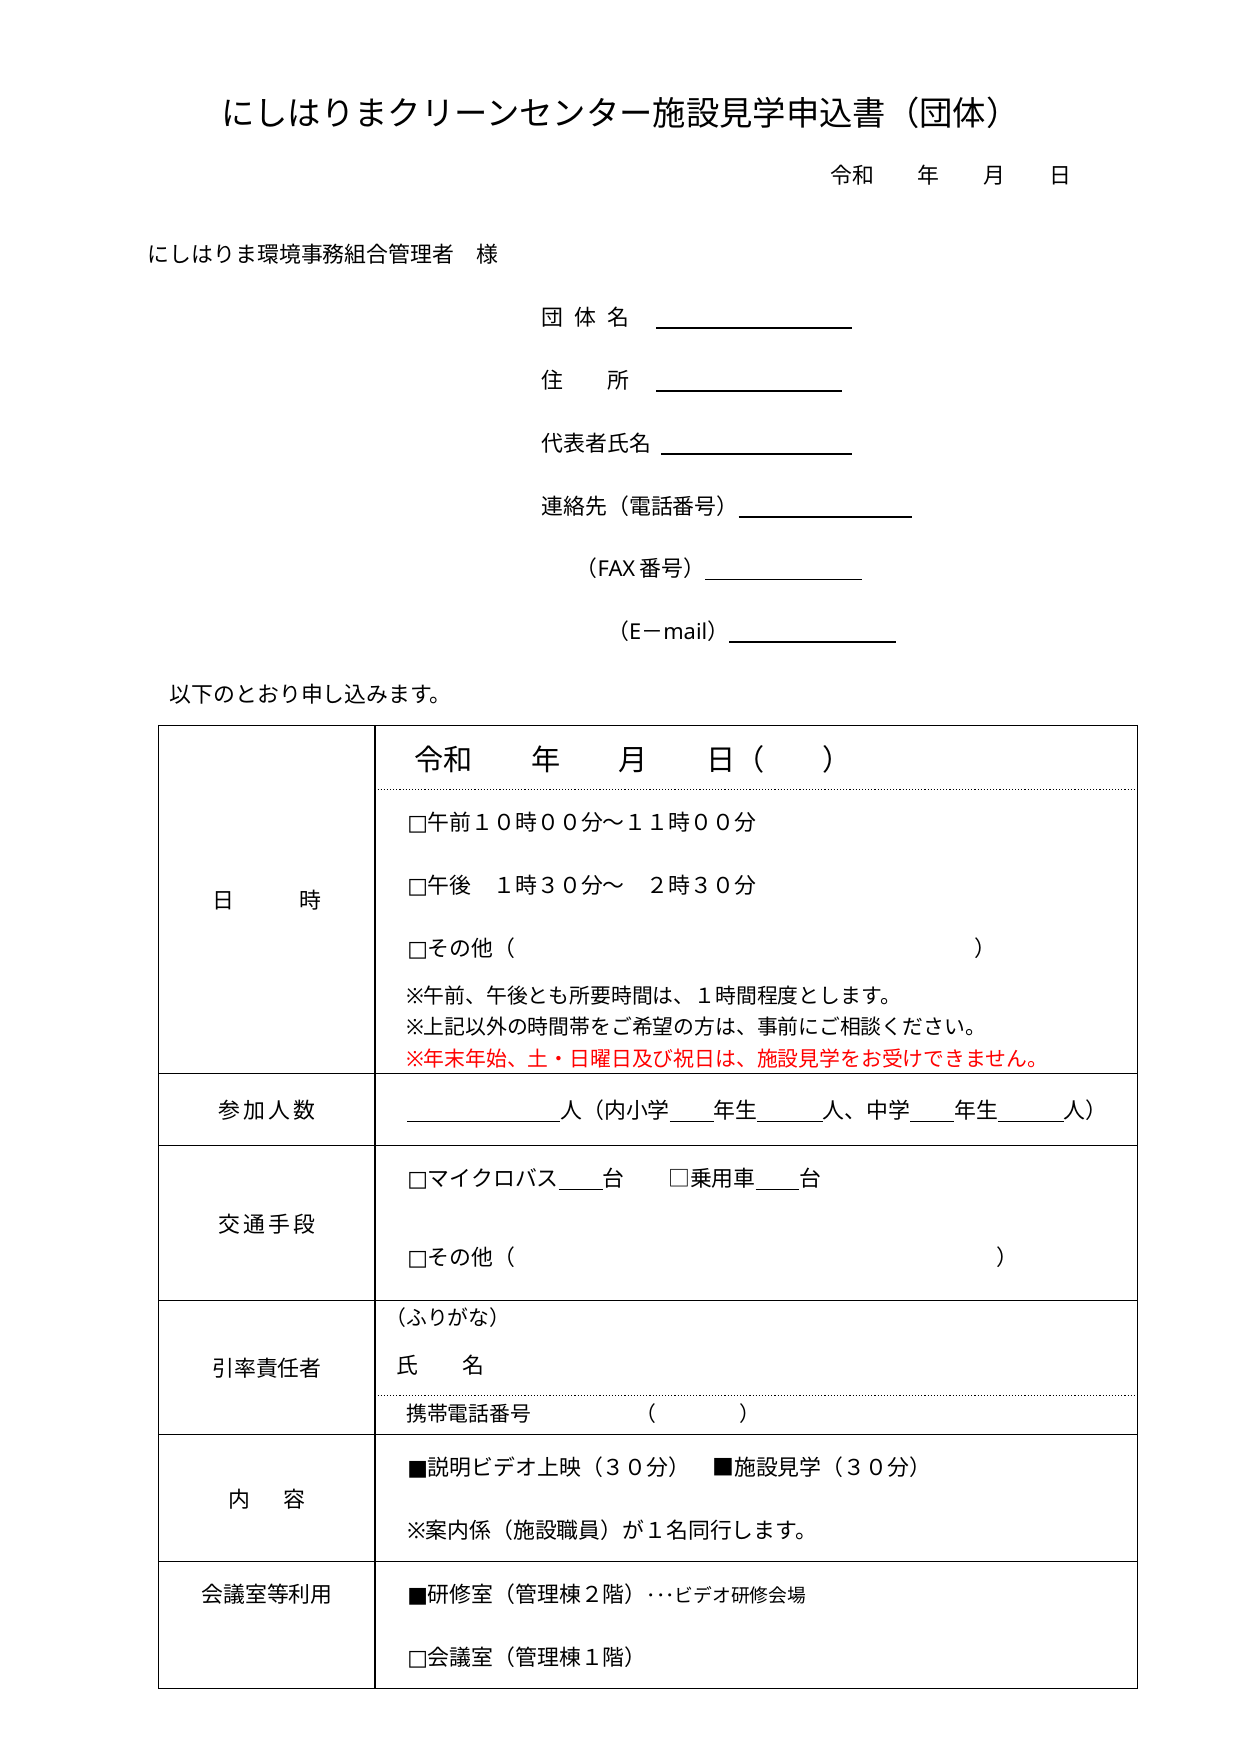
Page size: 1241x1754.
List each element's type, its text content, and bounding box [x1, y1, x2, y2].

table_header 令和 年 月 日（ ） [376, 726, 1137, 789]
text （FAX番号） [148, 536, 1092, 599]
table_cell 内容 [159, 1435, 374, 1561]
text （E－mail） [148, 599, 1092, 662]
text 代表者氏名 [148, 410, 1092, 473]
text 連絡先（電話番号） [148, 473, 1092, 536]
table_cell 参加人数 [159, 1074, 374, 1145]
table_header 日 時 [159, 726, 374, 1073]
table_cell □午前１０時００分～１１時００分 □午後 １時３０分～ ２時３０分 □その他（ ） ※午前、午後とも所要時間は、１時間程度とします。 ※上記以外の時間帯をご希望の方は、事前にご相談ください。 ※年末年始、土・日曜日及び祝日は、施設見学をお受けできません。 [376, 789, 1137, 1073]
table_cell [376, 1562, 1137, 1687]
table_cell 携帯電話番号 （ ） [376, 1395, 1137, 1434]
text にしはりまクリーンセンター施設見学申込書（団体） [148, 80, 1092, 143]
text 団体名 [148, 284, 1092, 347]
table_cell □マイクロバス 台 □乗用車 台 □その他（ ） [376, 1146, 1137, 1300]
text にしはりま環境事務組合管理者 様 [148, 221, 1092, 284]
table_cell ■説明ビデオ上映（３０分） ■施設見学（３０分） ※案内係（施設職員）が１名同行します。 [376, 1435, 1137, 1561]
text 令和 年 月 日 [148, 143, 1071, 206]
table_cell 人（内小学 年生 人、中学 年生 人） [376, 1074, 1137, 1145]
table_cell （ふりがな） 氏 名 [376, 1301, 1137, 1395]
text 以下のとおり申し込みます。 [148, 662, 1092, 725]
text 住 所 [148, 347, 1092, 410]
table_cell 引率責任者 [159, 1301, 374, 1434]
table_cell 交通手段 [159, 1146, 374, 1300]
table_cell 会議室等利用 [159, 1562, 374, 1687]
